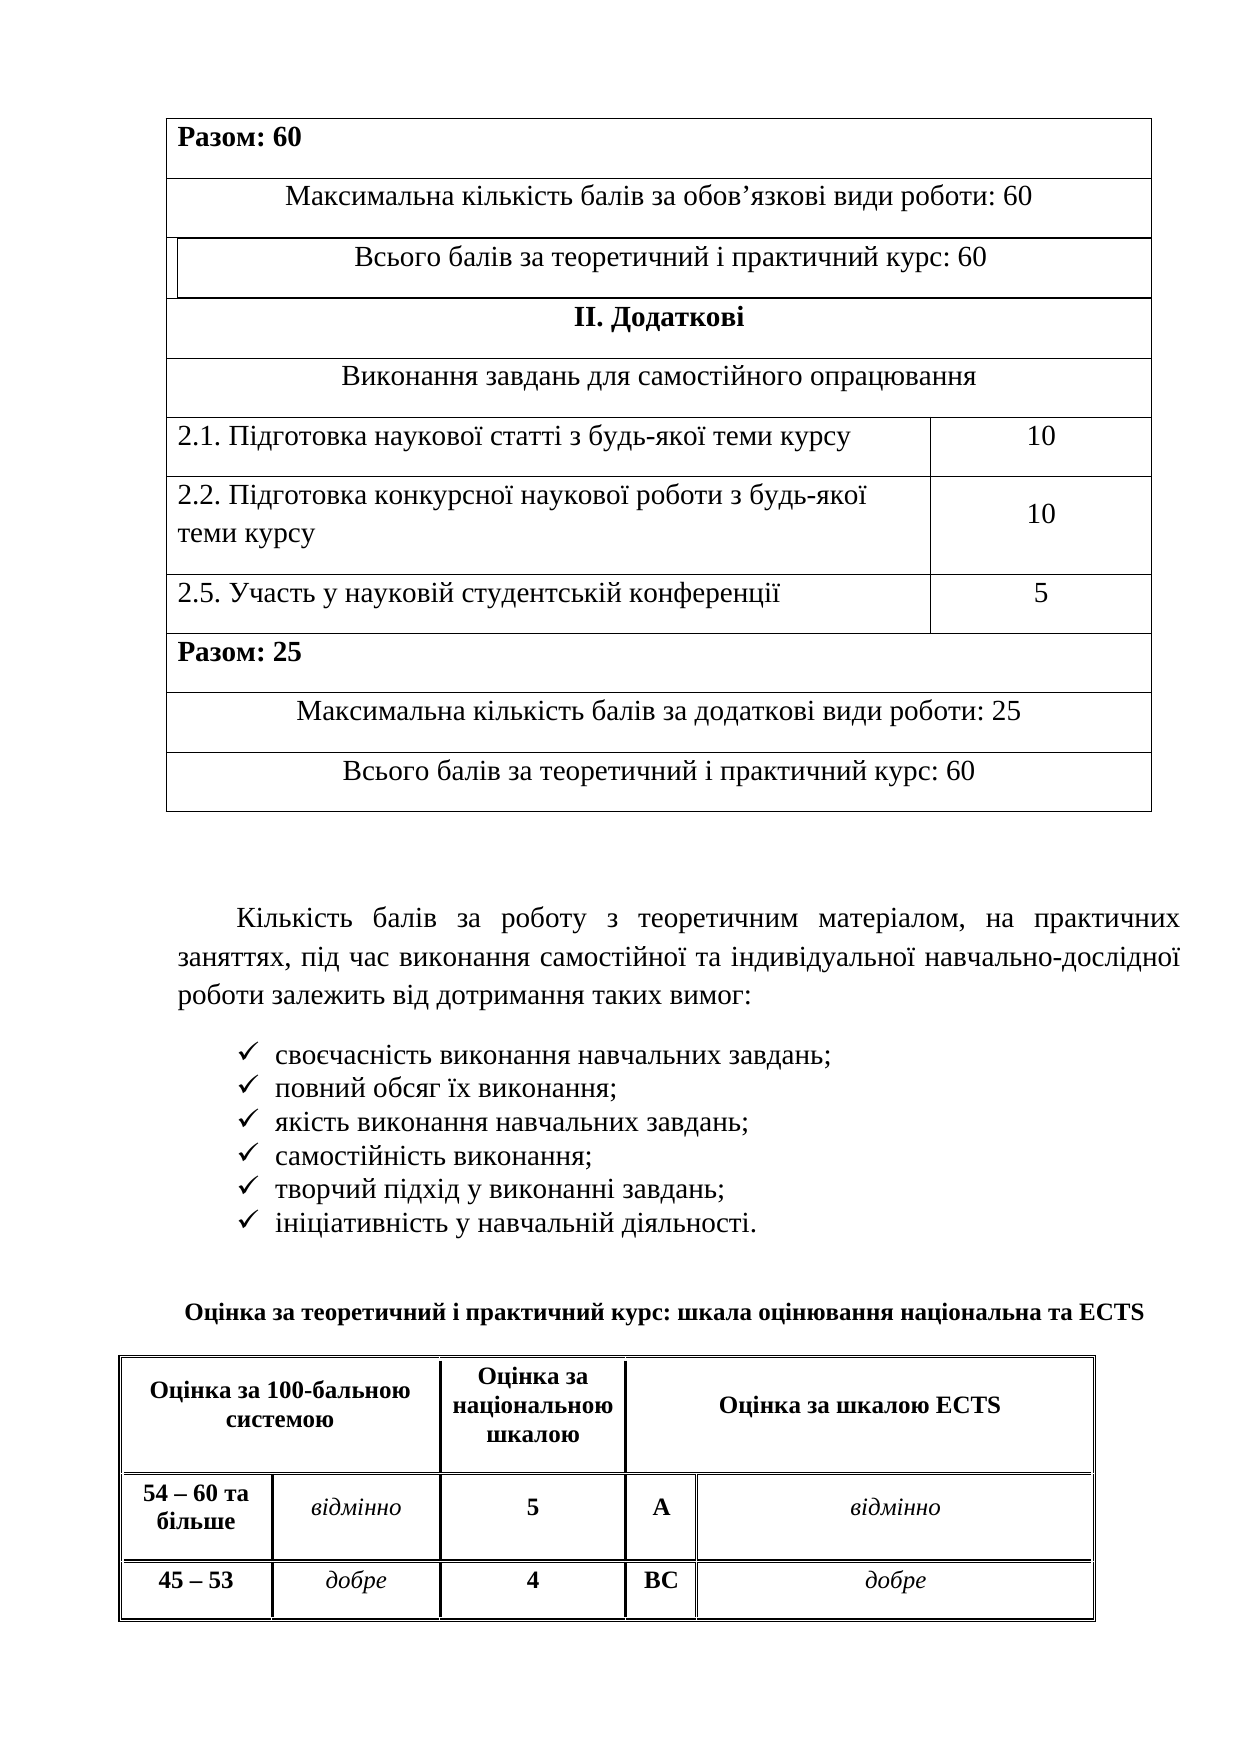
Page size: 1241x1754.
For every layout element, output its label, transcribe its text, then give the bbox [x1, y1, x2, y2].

table_header Оцінка за 100-бальною системою [120, 1356, 440, 1471]
table_cell 5 [442, 1475, 624, 1559]
table_cell [167, 238, 177, 298]
table_cell Максимальна кількість балів за додаткові види роботи: 25 [167, 693, 1151, 752]
table_cell BС [625, 1563, 697, 1618]
text Кількість балів за роботу з теоретичним матеріалом, на практичних заняттях, під час виконання самостійної та індивідуальної навчально-дослідної роботи залежить від дотримання таких вимог: [177, 900, 1181, 1011]
table_header Оцінка за національною шкалою [440, 1358, 625, 1471]
text Оцінка за теоретичний і практичний курс: шкала оцінювання національна та ECTS [177, 1297, 1152, 1326]
table_cell A [627, 1475, 695, 1559]
table_cell 10 [931, 477, 1151, 574]
table_header Оцінка за шкалою ECTS [625, 1358, 1093, 1471]
table_cell Разом: 25 [167, 634, 1151, 692]
table_cell 2.5. Участь у науковій студентській конференції [167, 575, 930, 633]
list повний обсяг їх виконання; [177, 1071, 1152, 1104]
list самостійність виконання; [177, 1138, 1152, 1171]
list якість виконання навчальних завдань; [177, 1104, 1152, 1138]
table_cell [178, 239, 1151, 297]
list ініціативність у навчальній діяльності. [177, 1205, 1152, 1239]
table_cell 4 [440, 1563, 625, 1618]
table_cell 2.2. Підготовка конкурсної наукової роботи з будь-якої теми курсу [167, 477, 930, 574]
list творчий підхід у виконанні завдань; [177, 1171, 1152, 1205]
table_cell 2.1. Підготовка наукової статті з будь-якої теми курсу [167, 418, 930, 476]
table_cell 5 [931, 575, 1151, 633]
table_cell Всього балів за теоретичний і практичний курс: 60 [167, 753, 1151, 811]
table_cell Виконання завдань для самостійного опрацювання [167, 359, 1151, 417]
table_cell відмінно [274, 1475, 439, 1559]
list своєчасність виконання навчальних завдань; [177, 1037, 1152, 1071]
table_cell 45 – 53 [122, 1559, 272, 1618]
table_cell добре [272, 1563, 440, 1618]
table_cell ІІ. Додаткові [167, 299, 1151, 357]
table_cell Разом: 60 [167, 119, 1151, 177]
table_cell 54 – 60 та більше [122, 1471, 272, 1559]
table_cell 10 [931, 418, 1151, 476]
table_cell добре [697, 1559, 1093, 1618]
table_cell Максимальна кількість балів за обов’язкові види роботи: 60 [167, 179, 1151, 237]
table_cell відмінно [697, 1471, 1093, 1559]
